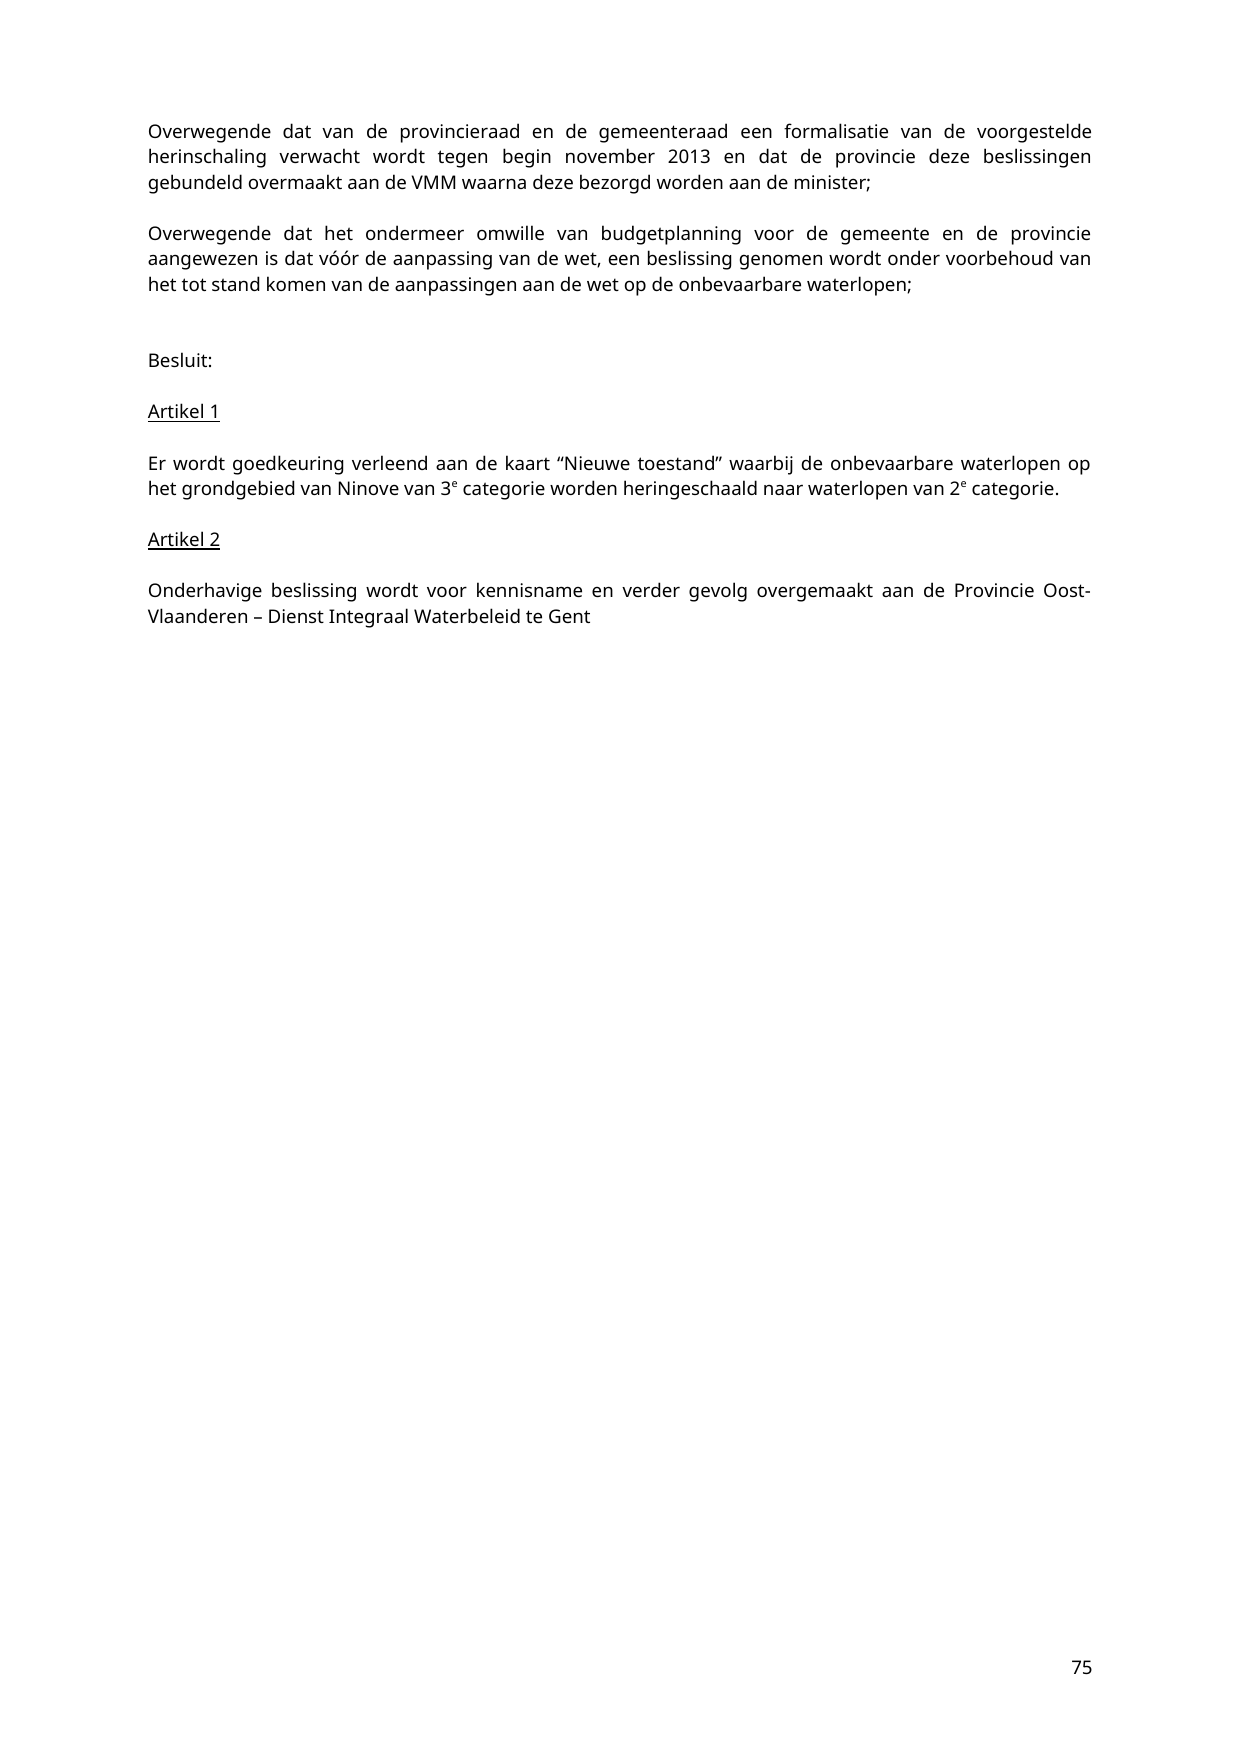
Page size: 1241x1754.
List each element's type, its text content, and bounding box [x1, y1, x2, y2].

text Besluit: [148, 348, 1092, 373]
text Overwegende dat het ondermeer omwille van budgetplanning voor de gemeente en de provincie aangewezen is dat vóór de aanpassing van de wet, een beslissing genomen wordt onder voorbehoud van het tot stand komen van de aanpassingen aan de wet op de onbevaarbare waterlopen; [148, 220, 1092, 297]
text Er wordt goedkeuring verleend aan de kaart “Nieuwe toestand” waarbij de onbevaarbare waterlopen op het grondgebied van Ninove van 3e categorie worden heringeschaald naar waterlopen van 2e categorie. [148, 450, 1092, 501]
text Artikel 2 [148, 526, 1092, 552]
text Overwegende dat van de provincieraad en de gemeenteraad een formalisatie van de voorgestelde herinschaling verwacht wordt tegen begin november 2013 en dat de provincie deze beslissingen gebundeld overmaakt aan de VMM waarna deze bezorgd worden aan de minister; [148, 118, 1092, 195]
text Artikel 1 [148, 399, 1092, 424]
text Onderhavige beslissing wordt voor kennisname en verder gevolg overgemaakt aan de Provincie Oost-Vlaanderen – Dienst Integraal Waterbeleid te Gent [148, 577, 1092, 628]
